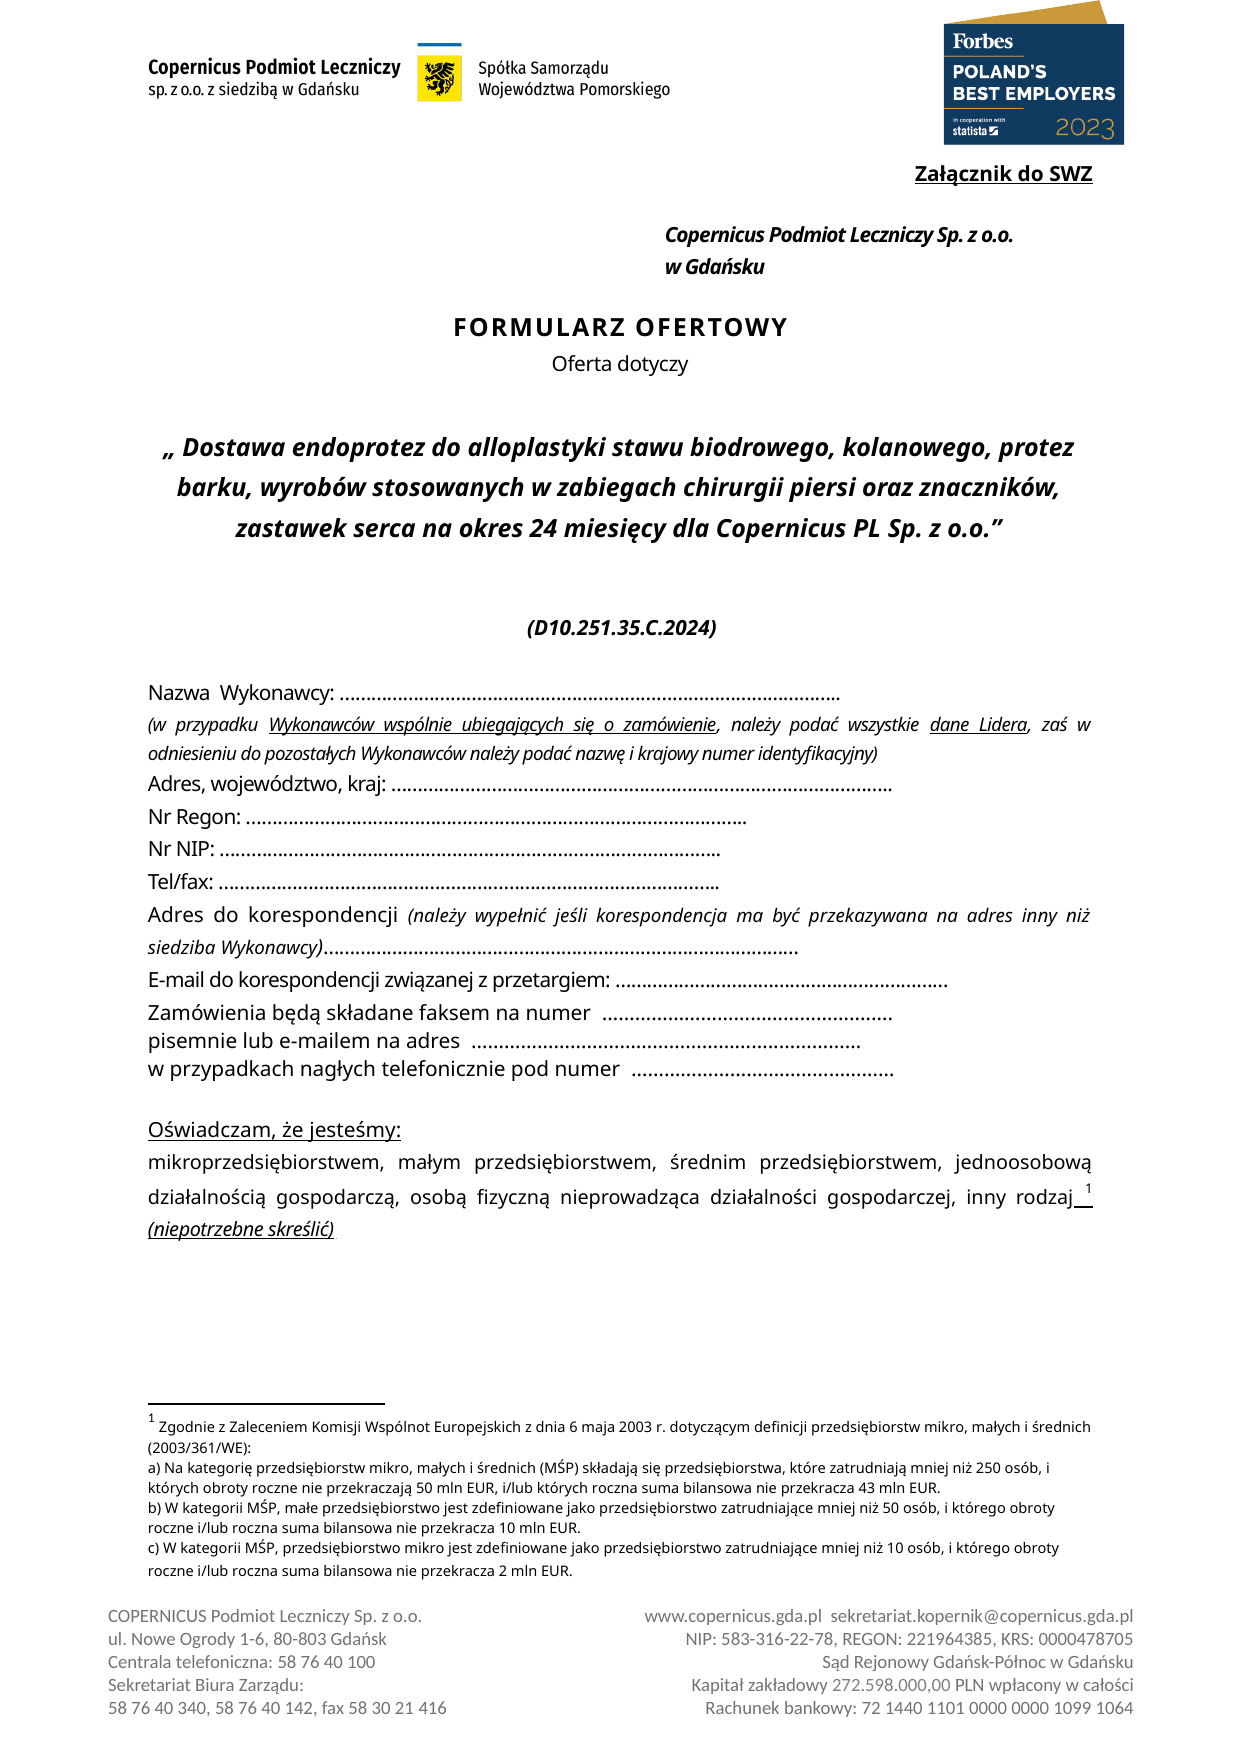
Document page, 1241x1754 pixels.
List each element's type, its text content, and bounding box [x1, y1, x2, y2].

list Nr Regon: ………………………………………………………………………………….. [148, 802, 1093, 830]
text „ Dostawa endoprotez do alloplastyki stawu biodrowego, kolanowego, protez barku, wyrobów stosowanych w zabiegach chirurgii piersi oraz znaczników, zastawek serca na okres 24 miesięcy dla Copernicus PL Sp. z o.o.” [148, 429, 1093, 545]
list Adres, województwo, kraj: ………………………………………………………………………………….. [148, 769, 1093, 798]
list Oświadczam, że jesteśmy: [148, 1116, 1093, 1144]
text Załącznik do SWZ [148, 159, 1093, 187]
text Copernicus Podmiot Leczniczy Sp. z o.o. [664, 220, 1093, 248]
picture [943, 0, 1125, 145]
text FORMULARZ OFERTOWY [148, 310, 1093, 344]
text Zamówienia będą składane faksem na numer ……………………………………….……. [148, 998, 1093, 1026]
text pisemnie lub e-mailem na adres ………………………………………………..…………… [148, 1026, 1093, 1054]
text w przypadkach nagłych telefonicznie pod numer ………………………………………… [148, 1054, 1093, 1083]
list Nazwa Wykonawcy: ………………………………………………………………………………….. [148, 678, 1093, 707]
list Tel/fax: ………………………………………………………………………………….. [148, 867, 1093, 896]
list mikroprzedsiębiorstwem, małym przedsiębiorstwem, średnim przedsiębiorstwem, jednoosobową działalnością gospodarczą, osobą fizyczną nieprowadząca działalności gospodarczej, inny rodzaj (niepotrzebne skreślić) [148, 1208, 1093, 1242]
text (D10.251.35.C.2024) [148, 613, 1093, 641]
text w Gdańsku [664, 252, 1093, 281]
list mikroprzedsiębiorstwem, małym przedsiębiorstwem, średnim przedsiębiorstwem, jednoosobową działalnością gospodarczą, osobą fizyczną nieprowadząca działalności gospodarczej, inny rodzaj (niepotrzebne skreślić) [148, 1175, 1093, 1206]
text Oferta dotyczy [148, 349, 1093, 377]
list (w przypadku Wykonawców wspólnie ubiegających się o zamówienie, należy podać wszystkie dane Lidera, zaś w odniesieniu do pozostałych Wykonawców należy podać nazwę i krajowy numer identyfikacyjny) [148, 711, 1093, 766]
picture [147, 42, 673, 103]
list Adres do korespondencji (należy wypełnić jeśli korespondencja ma być przekazywana na adres inny niż siedziba Wykonawcy)……………………………………………………………………………… [148, 900, 1093, 961]
list Nr NIP: ………………………………………………………………………………….. [148, 834, 1093, 863]
list E-mail do korespondencji związanej z przetargiem: ……………………………………………………… [148, 965, 1093, 993]
